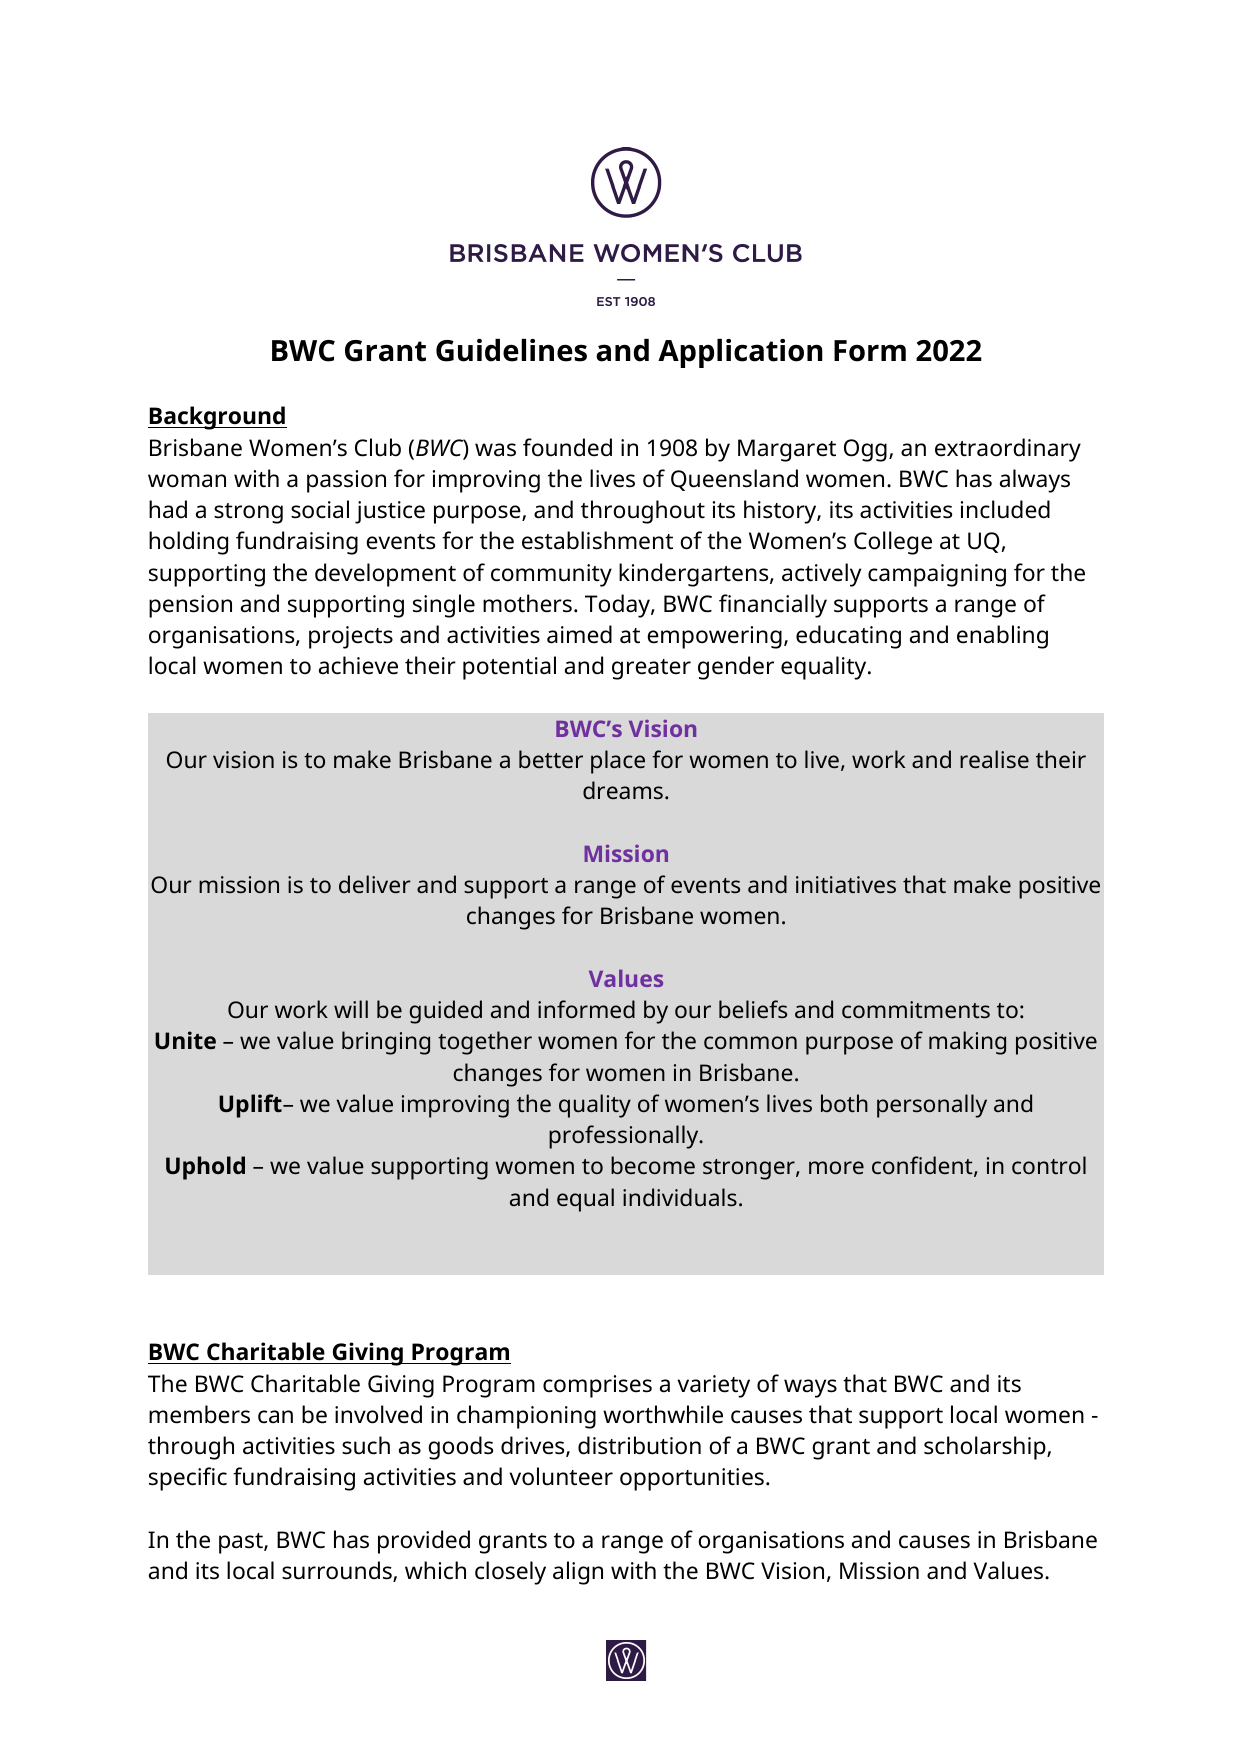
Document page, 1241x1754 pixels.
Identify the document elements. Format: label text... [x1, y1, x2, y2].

text BWC Charitable Giving Program [148, 1336, 1104, 1367]
text In the past, BWC has provided grants to a range of organisations and causes in Brisbane and its local surrounds, which closely align with the BWC Vision, Mission and Values. [148, 1524, 1104, 1586]
text BWC’s Vision [148, 713, 1104, 744]
picture [450, 147, 802, 306]
text Mission [148, 838, 1104, 869]
text The BWC Charitable Giving Program comprises a variety of ways that BWC and its members can be involved in championing worthwhile causes that support local women - through activities such as goods drives, distribution of a BWC grant and scholarship, specific fundraising activities and volunteer opportunities. [148, 1367, 1104, 1492]
text BWC Grant Guidelines and Application Form 2022 [148, 331, 1104, 370]
text Our vision is to make Brisbane a better place for women to live, work and realise their dreams. [148, 744, 1104, 806]
picture [606, 1640, 647, 1681]
text Our mission is to deliver and support a range of events and initiatives that make positive changes for Brisbane women. [148, 869, 1104, 931]
text Unite – we value bringing together women for the common purpose of making positive changes for women in Brisbane. [148, 1025, 1104, 1088]
text Brisbane Women’s Club (BWC) was founded in 1908 by Margaret Ogg, an extraordinary woman with a passion for improving the lives of Queensland women. BWC has always had a strong social justice purpose, and throughout its history, its activities included holding fundraising events for the establishment of the Women’s College at UQ, supporting the development of community kindergartens, actively campaigning for the pension and supporting single mothers. Today, BWC financially supports a range of organisations, projects and activities aimed at empowering, educating and enabling local women to achieve their potential and greater gender equality. [148, 431, 1104, 681]
text Our work will be guided and informed by our beliefs and commitments to: [148, 994, 1104, 1025]
text Uplift– we value improving the quality of women’s lives both personally and professionally. [148, 1088, 1104, 1150]
text Values [148, 963, 1104, 994]
text Background [148, 400, 1104, 431]
text Uphold – we value supporting women to become stronger, more confident, in control and equal individuals. [148, 1150, 1104, 1213]
